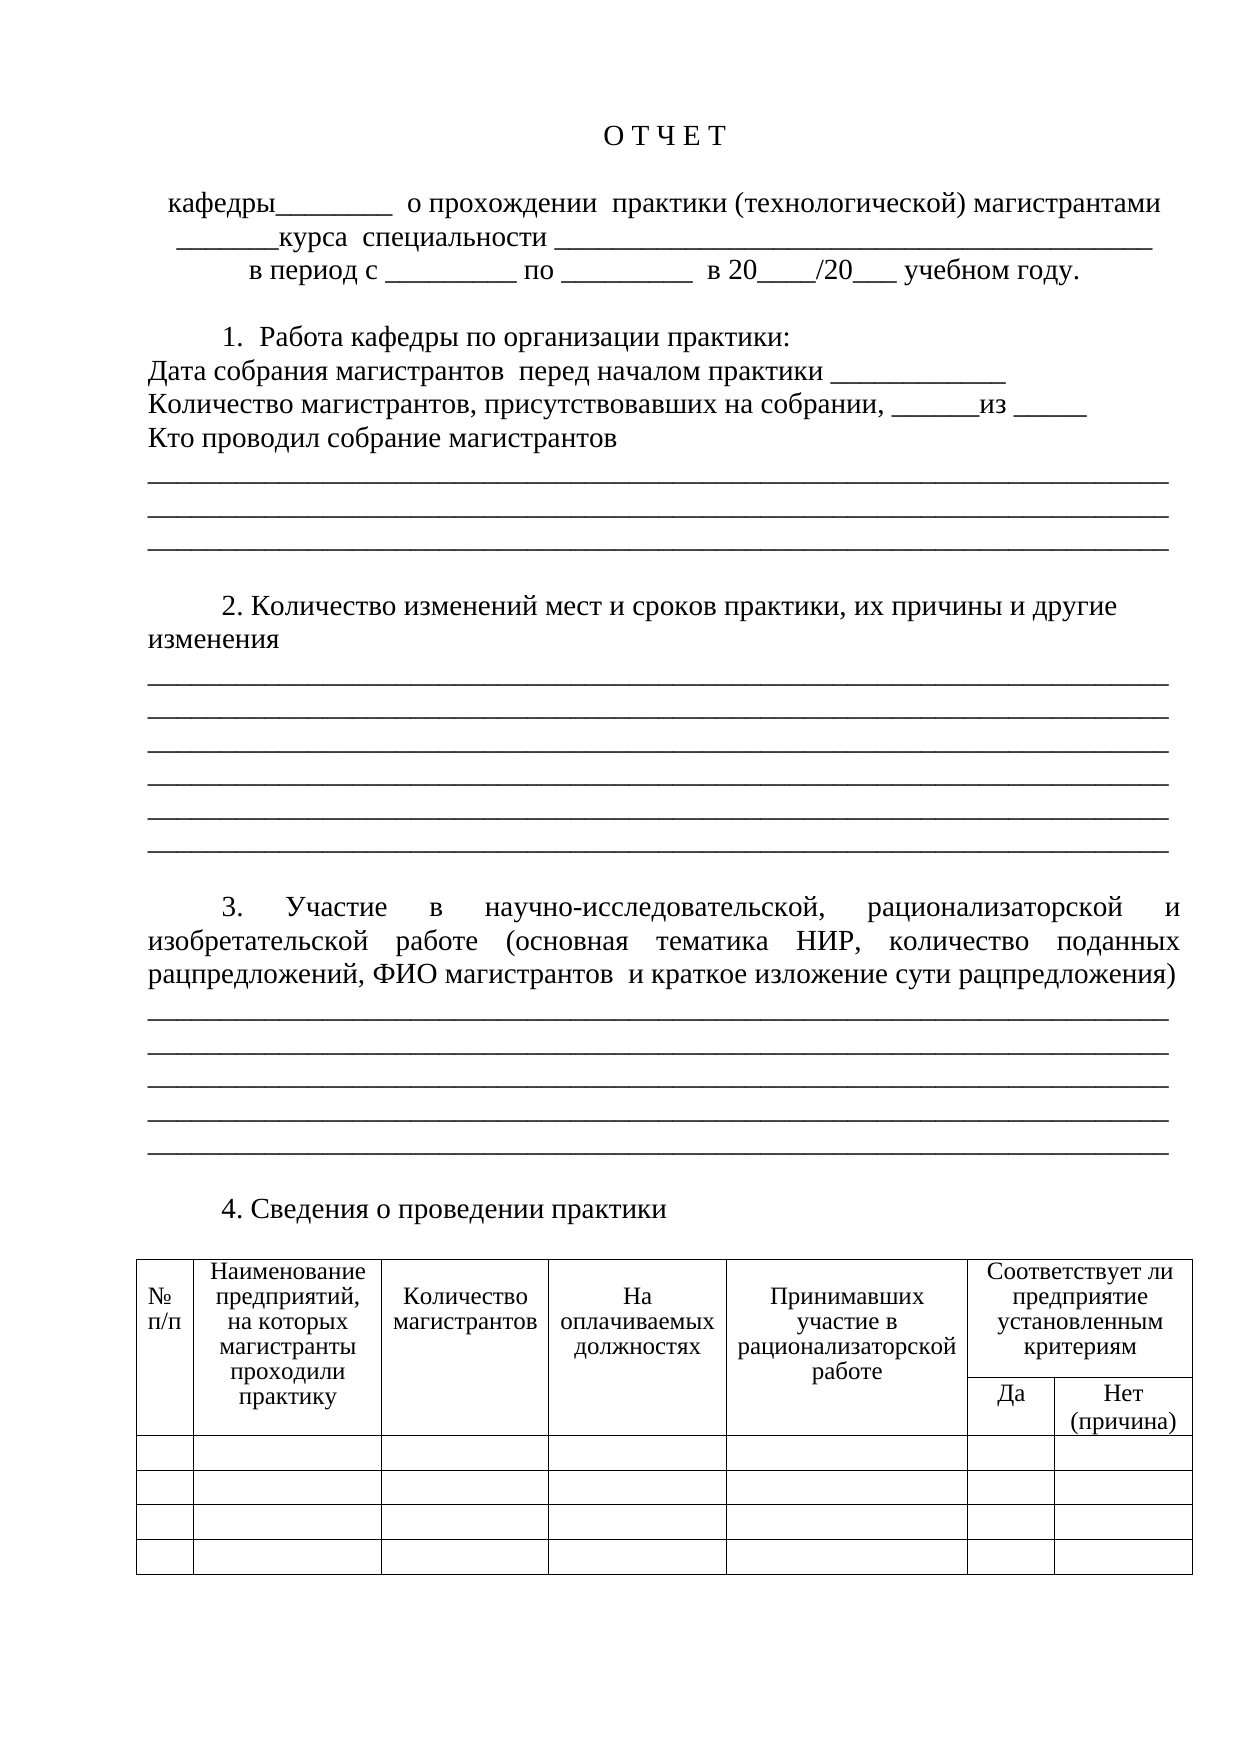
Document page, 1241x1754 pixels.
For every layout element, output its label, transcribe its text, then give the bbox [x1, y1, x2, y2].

table_cell [1055, 1540, 1192, 1573]
text Дата собрания магистрантов перед началом практики ____________ [148, 353, 1181, 386]
table_cell [1055, 1436, 1192, 1470]
table_cell [382, 1471, 548, 1504]
table_cell [137, 1471, 193, 1504]
table_cell [194, 1436, 381, 1470]
table_header Наименование предприятий, на которых магистранты проходили практику [194, 1260, 381, 1435]
table_cell [549, 1436, 726, 1470]
table_cell [727, 1471, 967, 1504]
table_header Соответствует ли предприятие установленным критериям [968, 1260, 1192, 1377]
table_cell [727, 1505, 967, 1539]
table_cell Да [968, 1378, 1054, 1435]
text 4. Сведения о проведении практики [221, 1191, 1181, 1225]
table_cell [137, 1505, 193, 1539]
text кафедры________ о прохождении практики (технологической) магистрантами _______курса специальности _________________________________________ [148, 185, 1181, 252]
table_cell Нет (причина) [1055, 1378, 1192, 1435]
text ______________________________________________________________________________________________________________________________________________________________________________________________________________________________________________________________________________________________________________________________________________________________ [148, 990, 1181, 1158]
table_cell [194, 1505, 381, 1539]
table_cell [968, 1540, 1054, 1573]
table_cell [137, 1436, 193, 1470]
table_cell [382, 1540, 548, 1573]
table_cell [194, 1540, 381, 1573]
table_cell [1055, 1505, 1192, 1539]
table_cell [137, 1540, 193, 1573]
table_cell [727, 1540, 967, 1573]
table_cell [549, 1471, 726, 1504]
table_cell [968, 1436, 1054, 1470]
list 2. Количество изменений мест и сроков практики, их причины и другие изменения ____________________________________________________________________________________________________________________________________________________________________________________________________________________________________________________________________________________________________________________________________________________________________________________________________________________________________ [148, 588, 1181, 856]
table_cell [727, 1436, 967, 1470]
table_cell [194, 1471, 381, 1504]
table_cell [968, 1505, 1054, 1539]
text Количество магистрантов, присутствовавших на собрании, ______из _____ [148, 386, 1181, 420]
text в период с _________ по _________ в 20____/20___ учебном году. [148, 252, 1181, 286]
list Работа кафедры по организации практики: [222, 319, 1181, 353]
table_header На оплачиваемых должностях [549, 1260, 726, 1435]
table_header Количество магистрантов [382, 1260, 548, 1435]
table_cell [382, 1505, 548, 1539]
table_cell [549, 1505, 726, 1539]
table_header Принимавших участие в рационализаторской работе [727, 1260, 967, 1435]
table_cell [382, 1436, 548, 1470]
table_cell [968, 1471, 1054, 1504]
table_cell [549, 1540, 726, 1573]
text Кто проводил собрание магистрантов __________________________________________________________________________________________________________________________________________________________________________________________________________________ [148, 420, 1181, 554]
list 3. Участие в научно-исследовательской, рационализаторской и изобретательской работе (основная тематика НИР, количество поданных рацпредложений, ФИО магистрантов и краткое изложение сути рацпредложения) [148, 889, 1181, 990]
table_cell [1055, 1471, 1192, 1504]
text О Т Ч Е Т [148, 118, 1181, 152]
table_header № п/п [137, 1260, 193, 1435]
